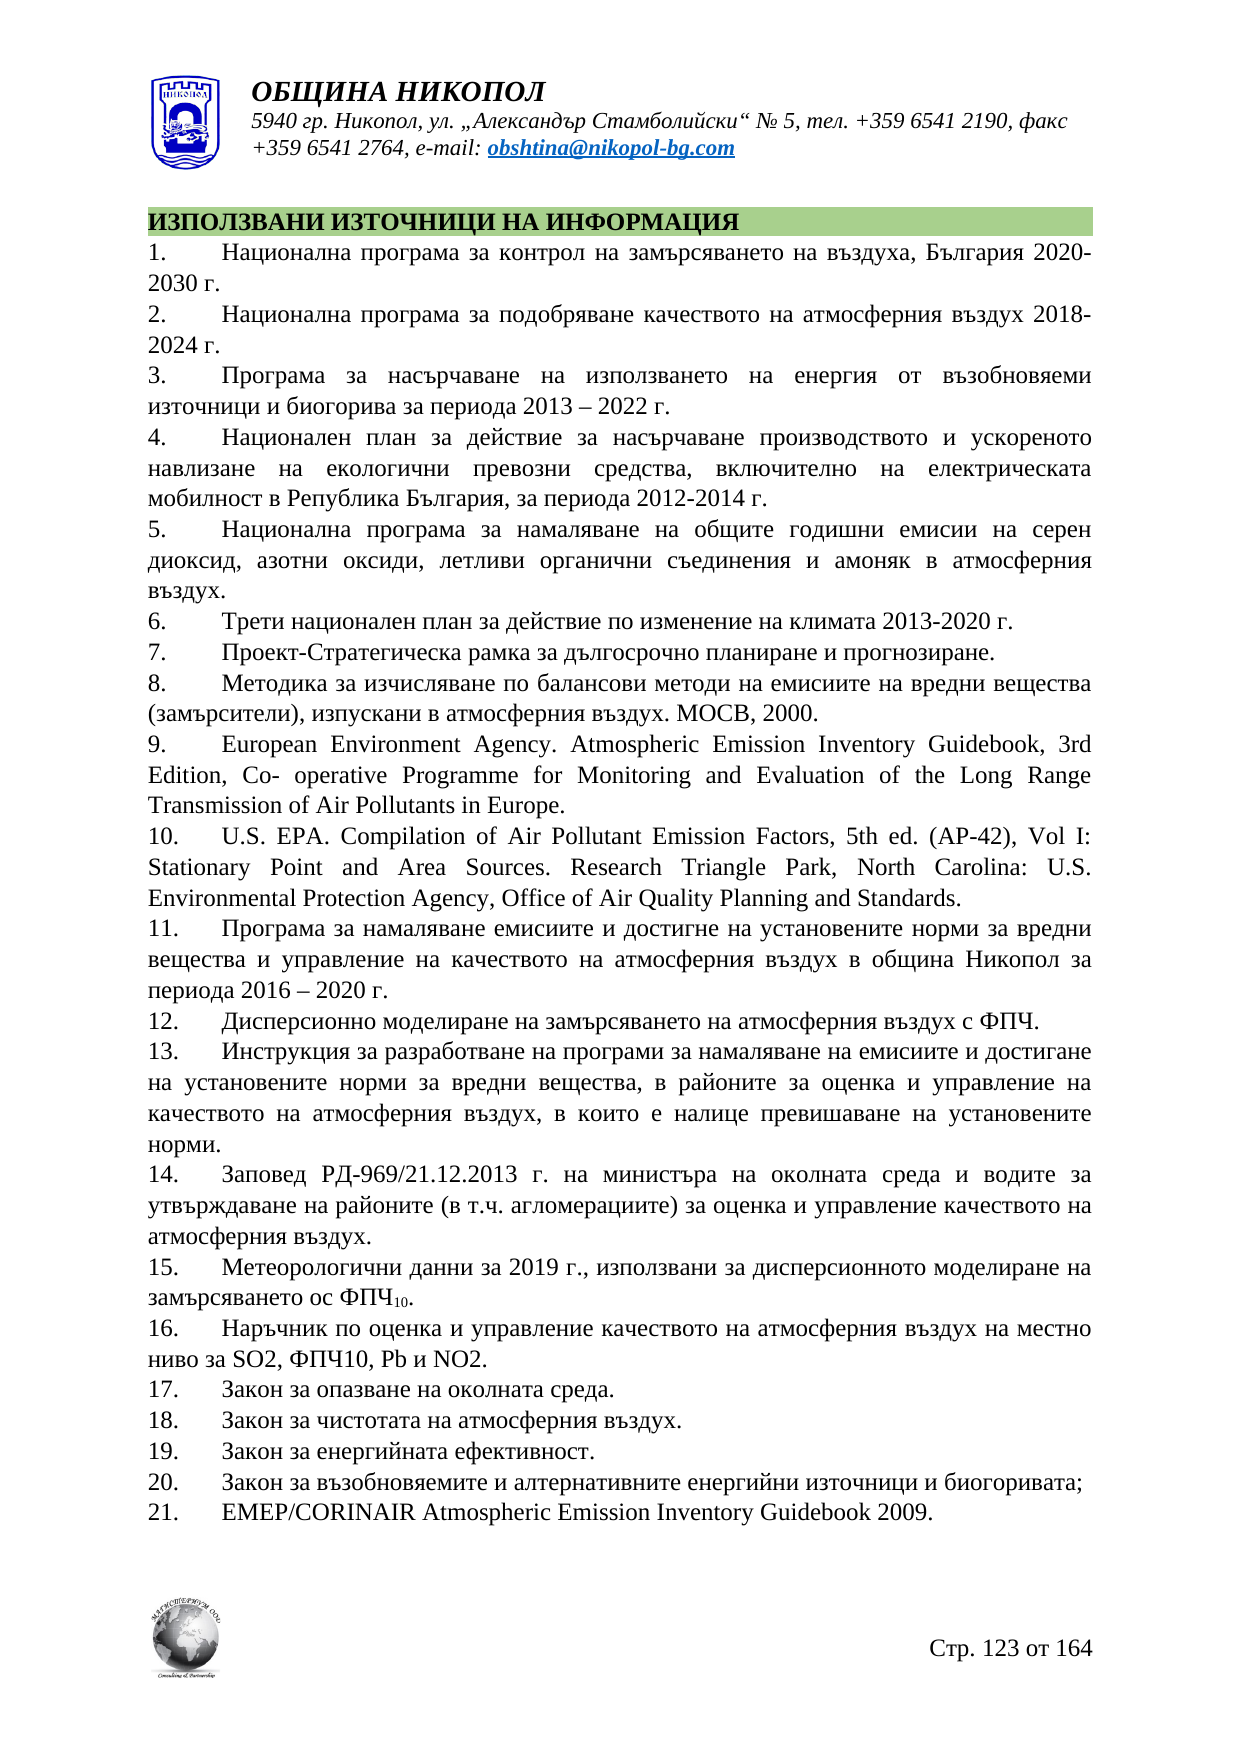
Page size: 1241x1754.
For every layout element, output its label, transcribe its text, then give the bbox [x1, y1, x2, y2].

list Национален план за действие за насърчаване производството и ускореното навлизане на екологични превозни средства, включително на електрическата мобилност в Република България, за периода 2012-2014 г. [148, 422, 1093, 512]
list European Environment Agency. Atmospheric Emission Inventory Guidebook, 3rd Edition, Co- operative Programme for Monitoring and Evaluation of the Long Range Transmission of Air Pollutants in Europe. [148, 729, 1093, 819]
text Използвани източници на информация [148, 207, 1093, 236]
list Национална програма за контрол на замърсяването на въздуха, България 2020-2030 г. [148, 237, 1093, 297]
list Национална програма за намаляване на общите годишни емисии на серен диоксид, азотни оксиди, летливи органични съединения и амоняк в атмосферния въздух. [148, 514, 1093, 604]
list Програма за насърчаване на използването на енергия от възобновяеми източници и биогорива за периода 2013 – 2022 г. [148, 360, 1093, 420]
list Инструкция за разработване на програми за намаляване на емисиите и достигане на установените норми за вредни вещества, в районите за оценка и управление на качеството на атмосферния въздух, в които е налице превишаване на установените норми. [148, 1036, 1093, 1157]
list Наръчник по оценка и управление качеството на атмосферния въздух на местно ниво за SO2, ФПЧ10, Pb и NO2. [148, 1313, 1093, 1372]
list Метеорологични данни за 2019 г., използвани за дисперсионното моделиране на замърсяването ос ФПЧ10. [148, 1252, 1093, 1311]
list U.S. EPA. Compilation of Air Pollutant Emission Factors, 5th ed. (AP-42), Vol I: Stationary Point and Area Sources. Research Triangle Park, North Carolina: U.S. Environmental Protection Agency, Office of Air Quality Planning and Standards. [148, 821, 1093, 912]
list Национална програма за подобряване качеството на атмосферния въздух 2018-2024 г. [148, 299, 1093, 358]
list Програма за намаляване емисиите и достигне на установените норми за вредни вещества и управление на качеството на атмосферния въздух в община Никопол за периода 2016 – 2020 г. [148, 913, 1093, 1004]
list Проект-Стратегическа рамка за дългосрочно планиране и прогнозиране. [148, 637, 1093, 666]
list Закон за опазване на околната среда. [148, 1374, 1093, 1403]
list Закон за чистотата на атмосферния въздух. [148, 1405, 1093, 1434]
list EMEP/CORINAIR Atmospheric Emission Inventory Guidebook 2009. [148, 1497, 1093, 1526]
list Закон за енергийната ефективност. [148, 1436, 1093, 1465]
picture [148, 73, 222, 171]
list Методика за изчисляване по балансови методи на емисиите на вредни вещества (замърсители), изпускани в атмосферния въздух. МОСВ, 2000. [148, 668, 1093, 727]
list Трети национален план за действие по изменение на климата 2013-2020 г. [148, 606, 1093, 635]
list Заповед РД-969/21.12.2013 г. на министъра на околната среда и водите за утвърждаване на районите (в т.ч. агломерациите) за оценка и управление качеството на атмосферния въздух. [148, 1159, 1093, 1249]
picture [151, 1597, 220, 1678]
list Закон за възобновяемите и алтернативните енергийни източници и биогоривата; [148, 1467, 1093, 1495]
list Дисперсионно моделиране на замърсяването на атмосферния въздух с ФПЧ. [148, 1006, 1093, 1034]
